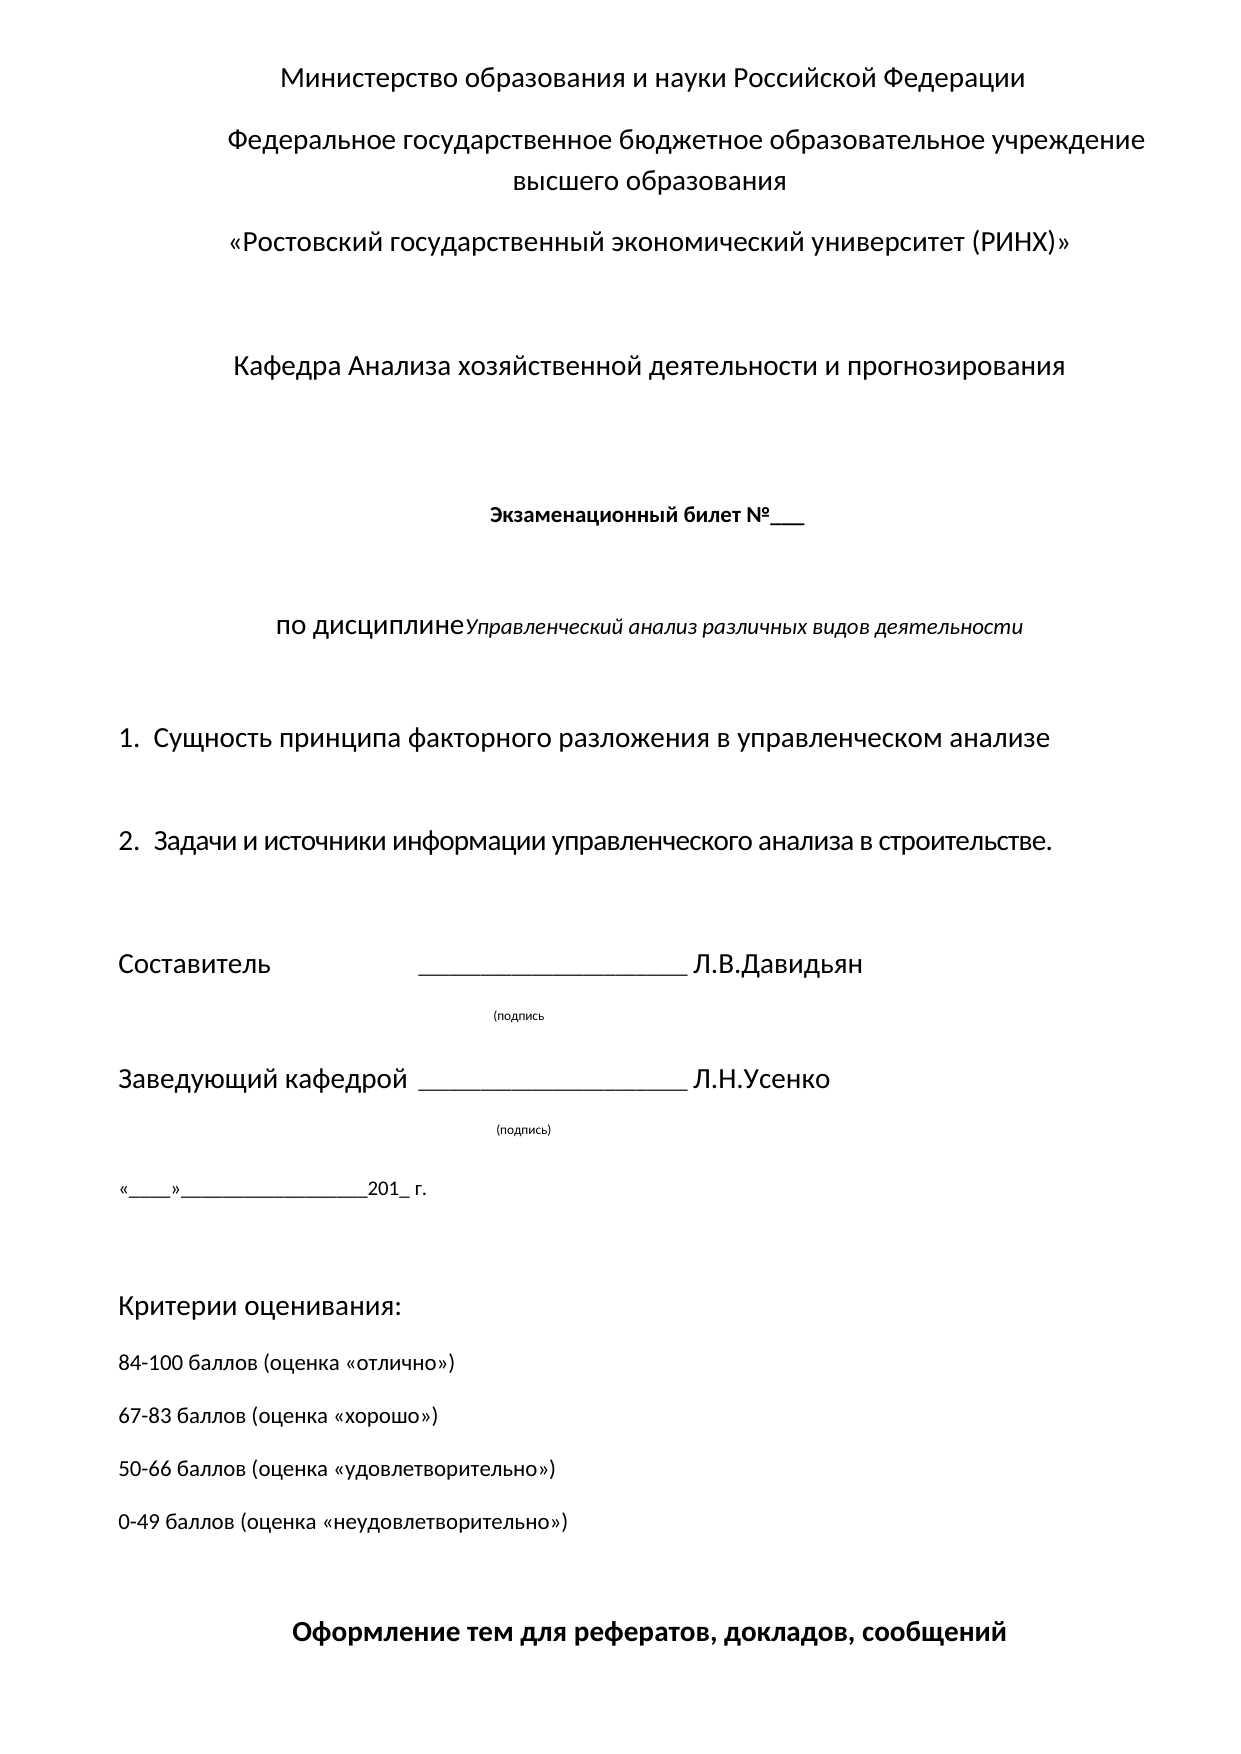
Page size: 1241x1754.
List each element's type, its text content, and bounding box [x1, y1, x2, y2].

text Кафедра Анализа хозяйственной деятельности и прогнозирования [118, 347, 1181, 383]
text Федеральное государственное бюджетное образовательное учреждение высшего образования [118, 121, 1181, 197]
text 50-66 баллов (оценка «удовлетворительно») [118, 1454, 1181, 1482]
text Оформление тем для рефератов, докладов, сообщений [118, 1613, 1181, 1649]
text «Ростовский государственный экономический университет (РИНХ)» [118, 223, 1181, 259]
text 67-83 баллов (оценка «хорошо») [118, 1401, 1181, 1429]
text «____»__________________201_ г. [118, 1175, 1181, 1200]
text 1. Сущность принципа факторного разложения в управленческом анализе [118, 719, 1181, 755]
text Министерство образования и науки Российской Федерации [118, 59, 1181, 95]
text по дисциплинеУправленческий анализ различных видов деятельности [118, 606, 1181, 642]
text (подпись [118, 1007, 1181, 1035]
text 84-100 баллов (оценка «отлично») [118, 1348, 1181, 1376]
text 2. Задачи и источники информации управленческого анализа в строительстве. [118, 822, 1181, 857]
text Заведующий кафедрой __________________________ Л.Н.Усенко [118, 1060, 1181, 1096]
text Критерии оценивания: [118, 1287, 1181, 1322]
text Экзаменационный билет №___ [118, 500, 1181, 528]
text Составитель __________________________ Л.В.Давидьян [118, 945, 1181, 981]
text (подпись) [118, 1122, 1181, 1150]
text 0-49 баллов (оценка «неудовлетворительно») [118, 1507, 1181, 1536]
